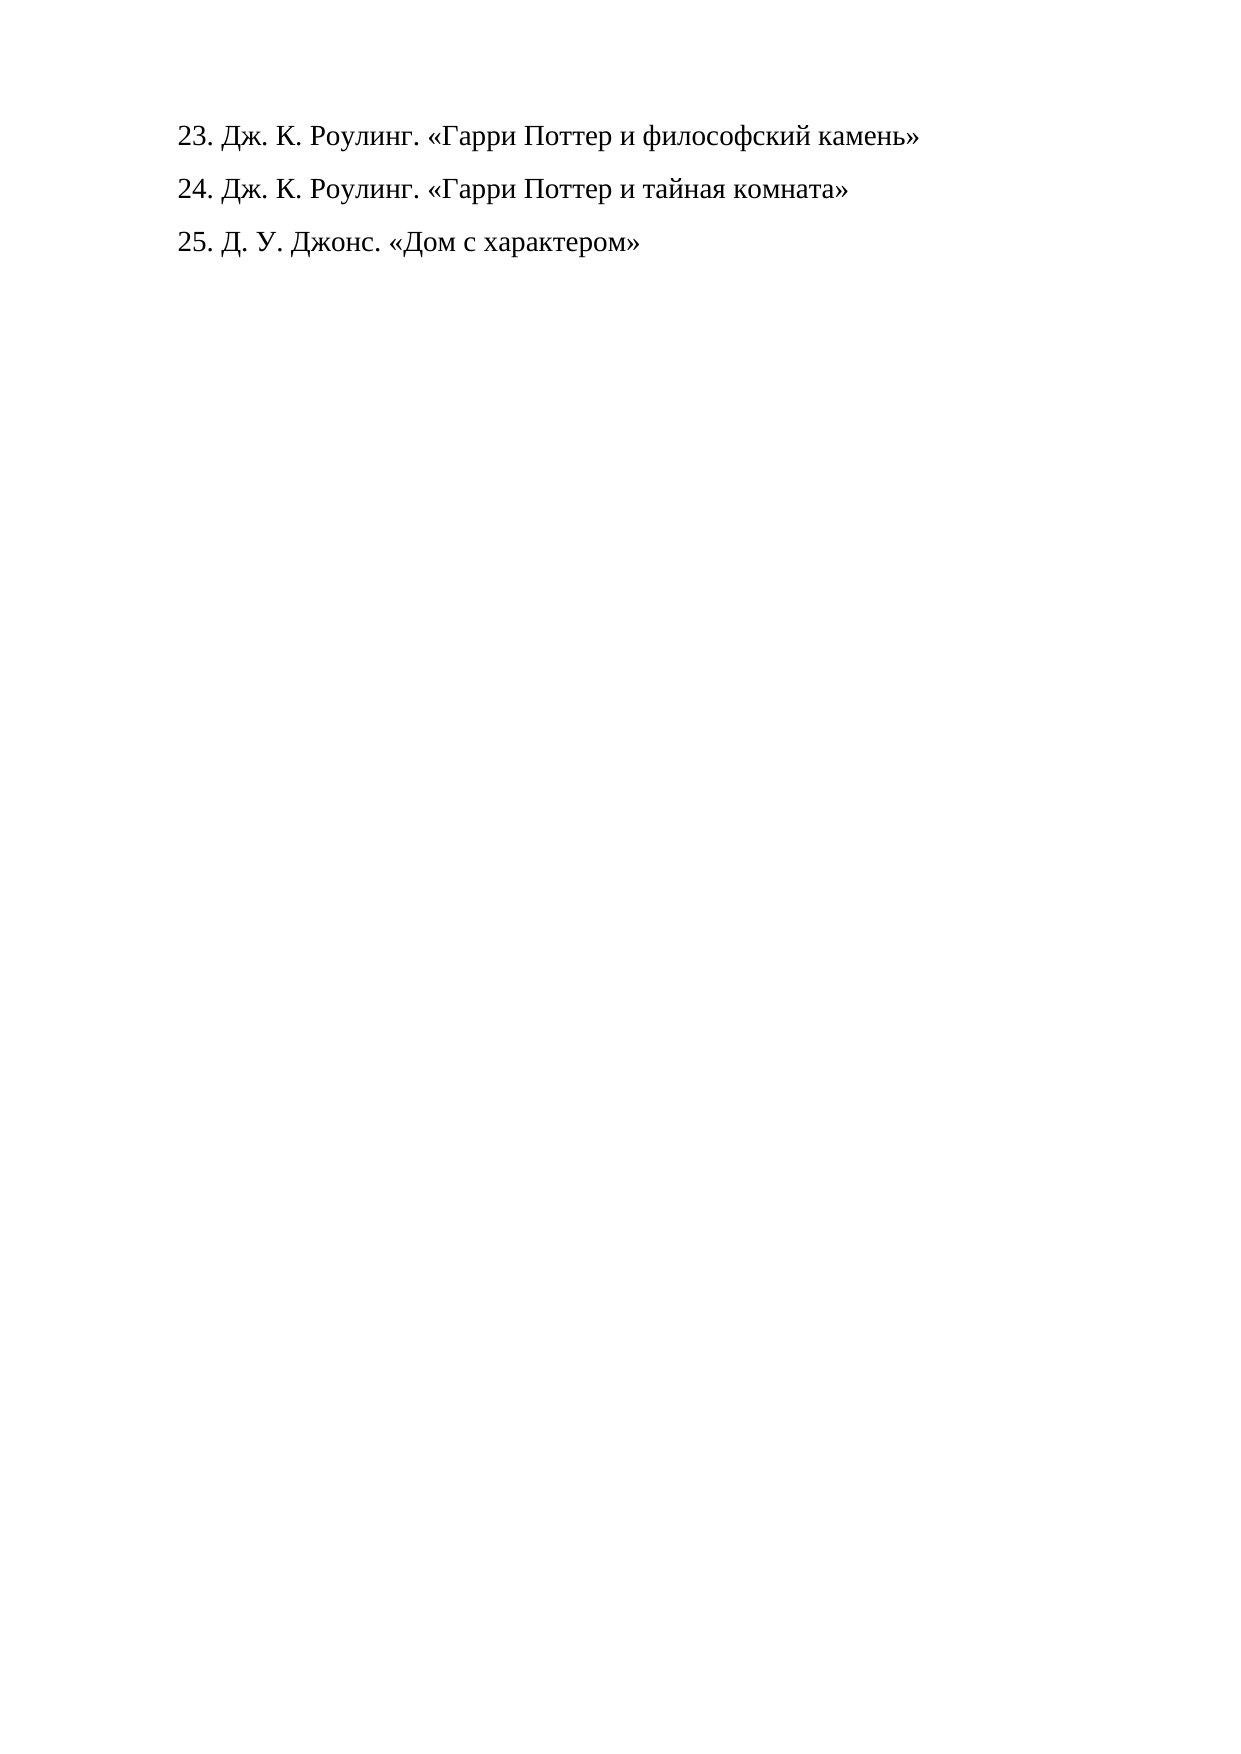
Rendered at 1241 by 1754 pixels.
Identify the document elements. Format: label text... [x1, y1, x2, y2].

text 25. Д. У. Джонс. «Дом с характером» [177, 224, 1152, 257]
text 23. Дж. К. Роулинг. «Гарри Поттер и философский камень» [177, 118, 1152, 152]
text 24. Дж. К. Роулинг. «Гарри Поттер и тайная комната» [177, 171, 1152, 204]
